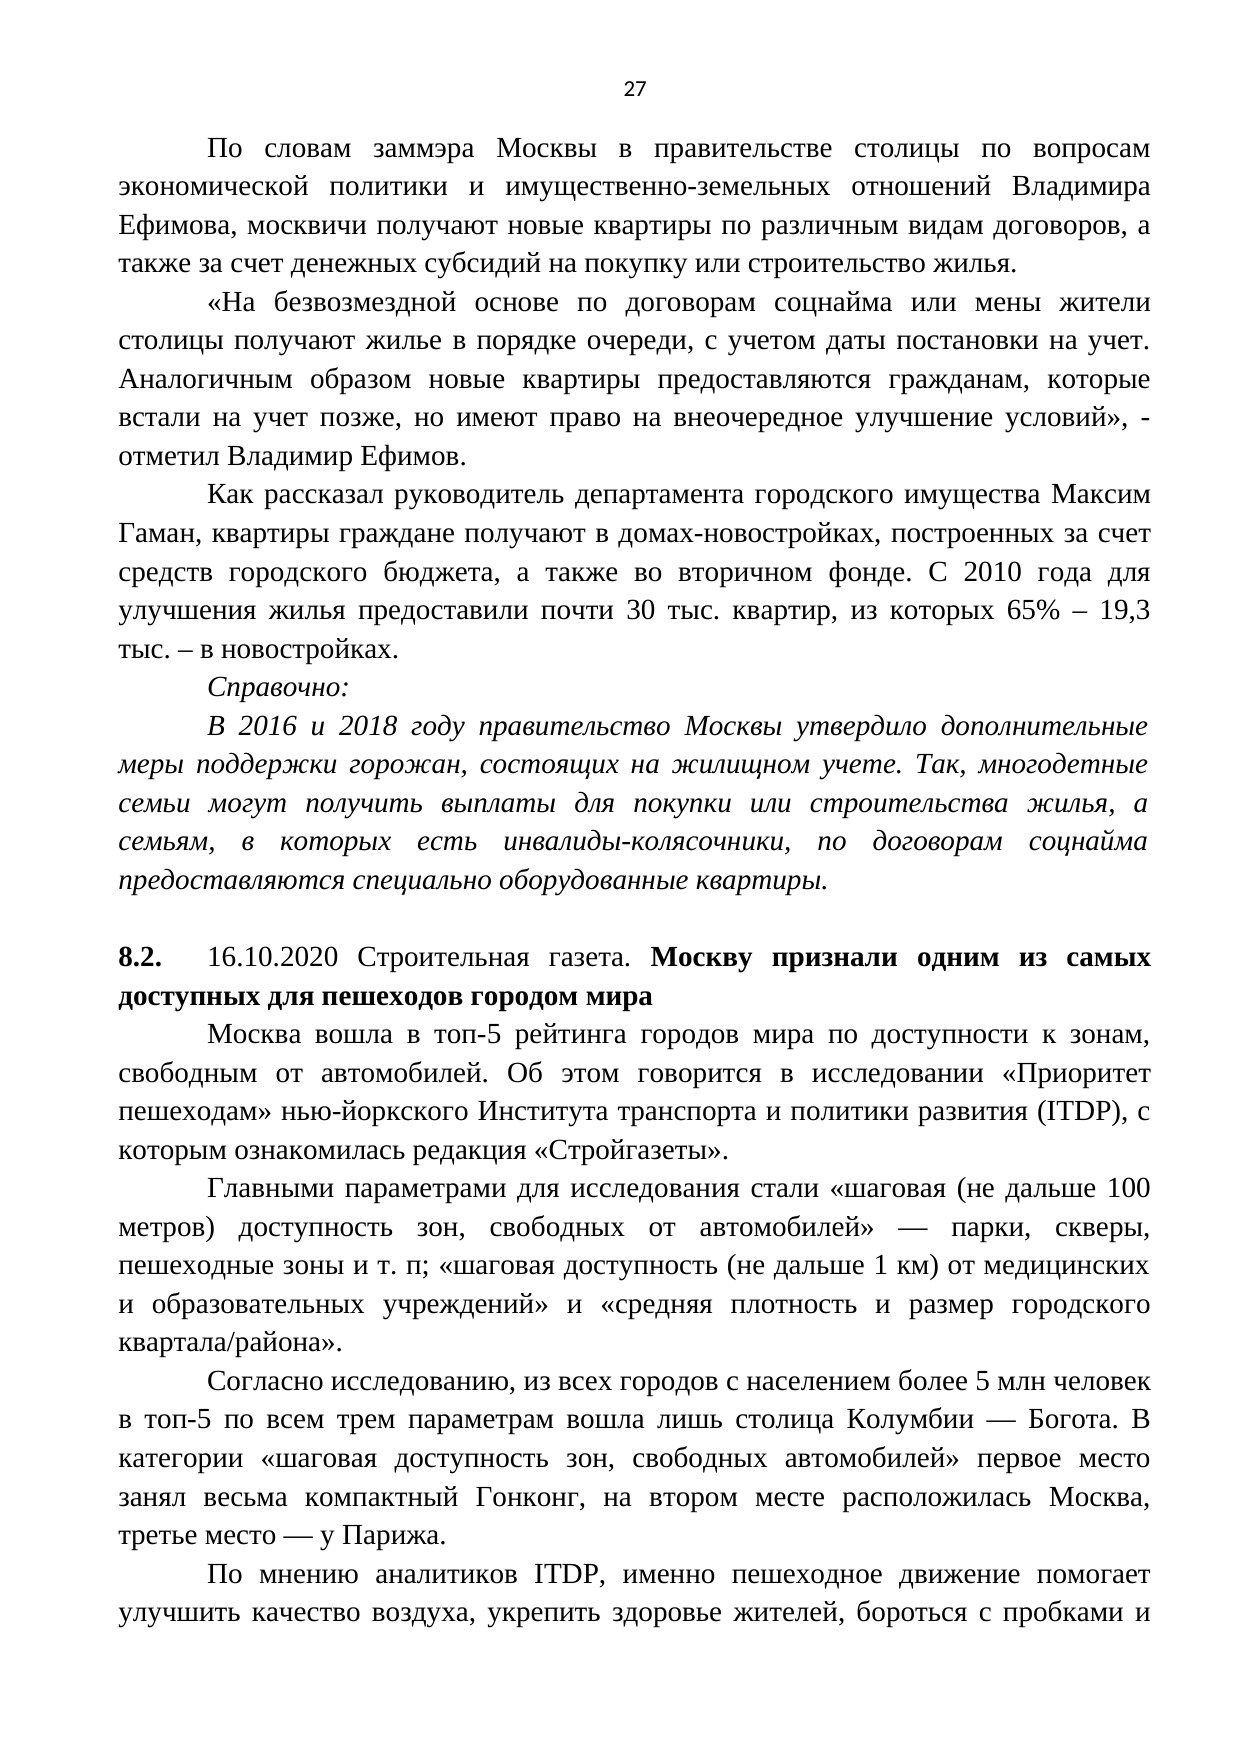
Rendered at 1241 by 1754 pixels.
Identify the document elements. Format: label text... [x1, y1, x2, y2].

list 16.10.2020 Строительная газета. Москву признали одним из самых доступных для пешеходов городом мира [118, 939, 1152, 1011]
text В 2016 и 2018 году правительство Москвы утвердило дополнительные меры поддержки горожан, состоящих на жилищном учете. Так, многодетные семьи могут получить выплаты для покупки или строительства жилья, а семьям, в которых есть инвалиды-колясочники, по договорам соцнайма предоставляются специально оборудованные квартиры. [118, 708, 1152, 896]
text Как рассказал руководитель департамента городского имущества Максим Гаман, квартиры граждане получают в домах-новостройках, построенных за счет средств городского бюджета, а также во вторичном фонде. С 2010 года для улучшения жилья предоставили почти 30 тыс. квартир, из которых 65% – 19,3 тыс. – в новостройках. [118, 477, 1152, 664]
text Согласно исследованию, из всех городов с населением более 5 млн человек в топ-5 по всем трем параметрам вошла лишь столица Колумбии — Богота. В категории «шаговая доступность зон, свободных автомобилей» первое место занял весьма компактный Гонконг, на втором месте расположилась Москва, третье место — у Парижа. [118, 1363, 1152, 1551]
text «На безвозмездной основе по договорам соцнайма или мены жители столицы получают жилье в порядке очереди, с учетом даты постановки на учет. Аналогичным образом новые квартиры предоставляются гражданам, которые встали на учет позже, но имеют право на внеочередное улучшение условий», - отметил Владимир Ефимов. [118, 284, 1152, 472]
text По словам заммэра Москвы в правительстве столицы по вопросам экономической политики и имущественно-земельных отношений Владимира Ефимова, москвичи получают новые квартиры по различным видам договоров, а также за счет денежных субсидий на покупку или строительство жилья. [118, 130, 1152, 279]
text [118, 1556, 1152, 1628]
text Москва вошла в топ-5 рейтинга городов мира по доступности к зонам, свободным от автомобилей. Об этом говорится в исследовании «Приоритет пешеходам» нью-йоркского Института транспорта и политики развития (ITDP), с которым ознакомилась редакция «Стройгазеты». [118, 1016, 1152, 1165]
text Справочно: [118, 669, 1152, 703]
text Главными параметрами для исследования стали «шаговая (не дальше 100 метров) доступность зон, свободных от автомобилей» — парки, скверы, пешеходные зоны и т. п; «шаговая доступность (не дальше 1 км) от медицинских и образовательных учреждений» и «средняя плотность и размер городского квартала/района». [118, 1170, 1152, 1358]
